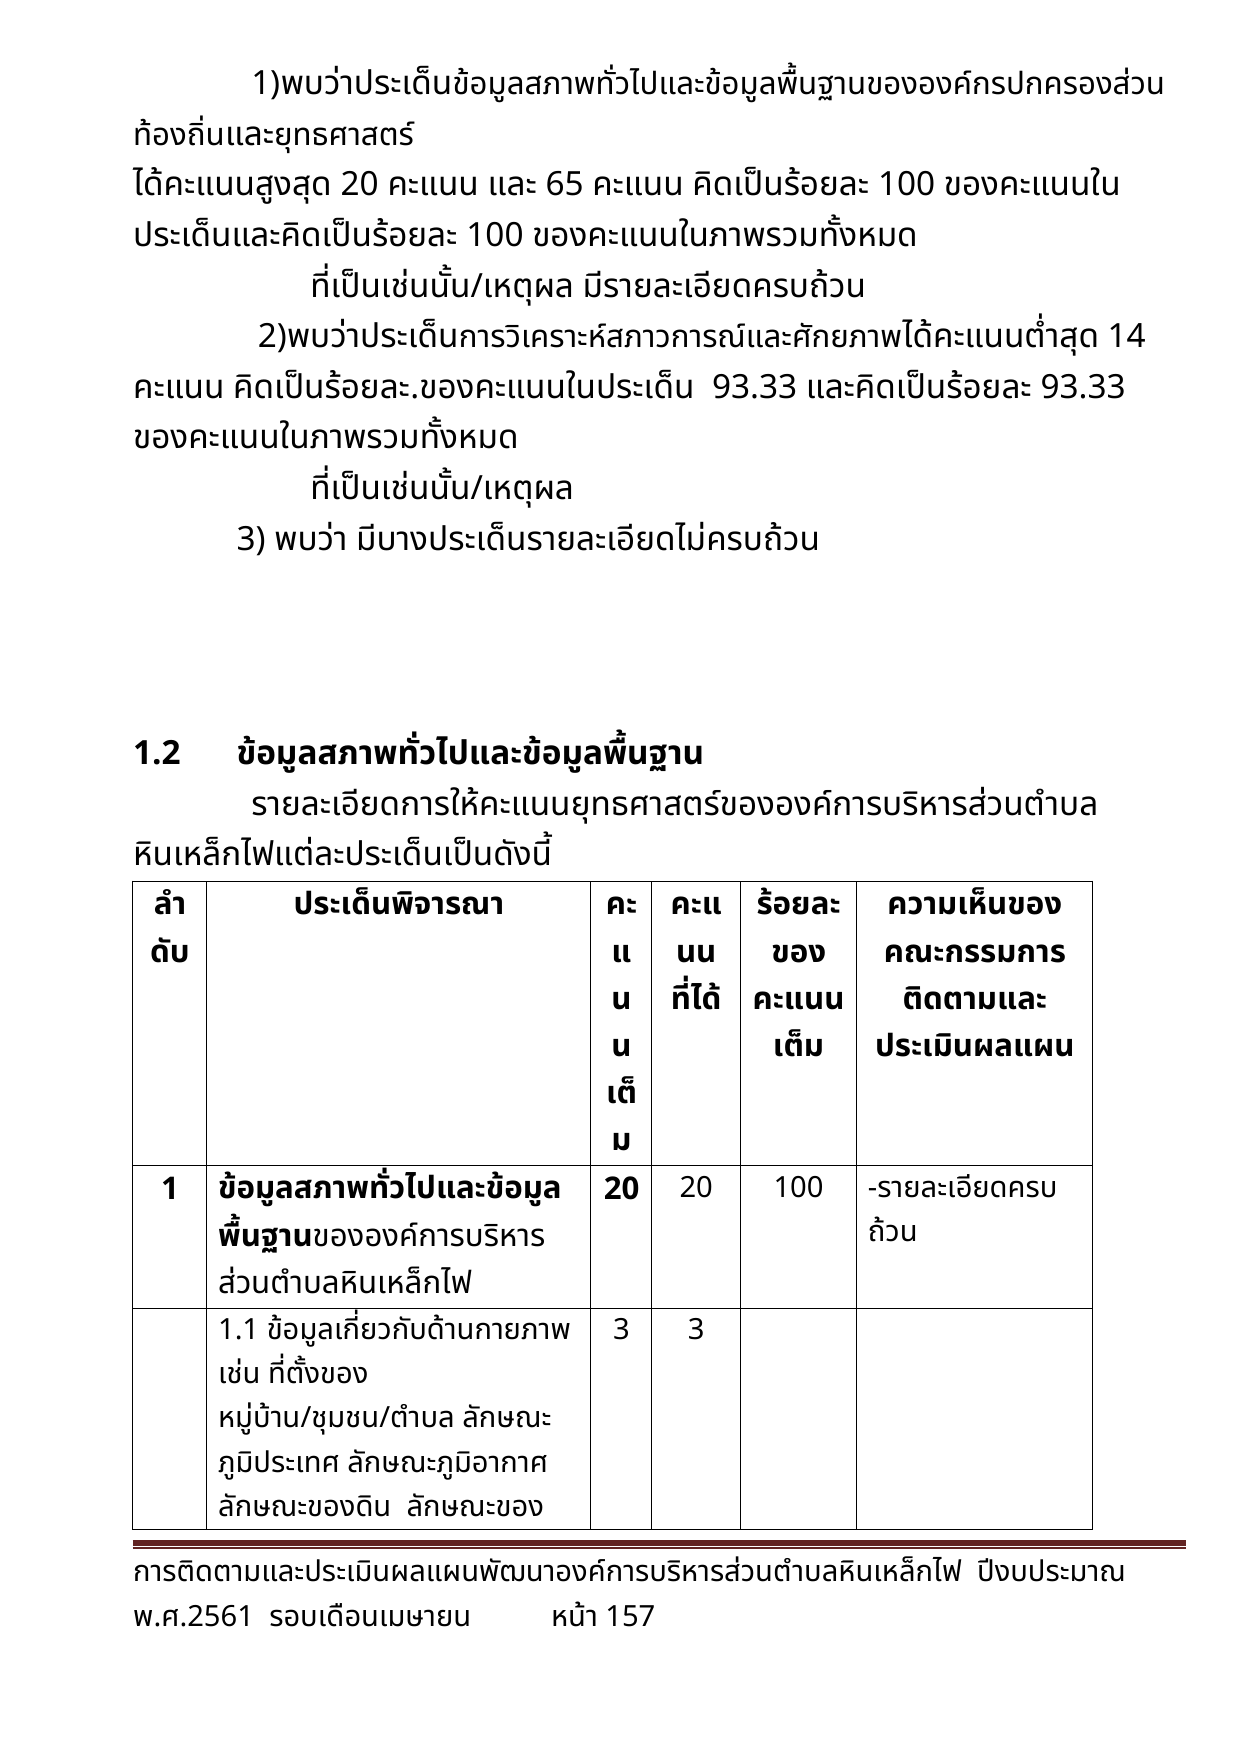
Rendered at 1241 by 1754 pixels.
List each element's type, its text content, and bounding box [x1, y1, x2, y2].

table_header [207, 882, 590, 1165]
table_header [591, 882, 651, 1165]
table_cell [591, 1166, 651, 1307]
text 1.2 ข้อมูลสภาพทั่วไปและข้อมูลพื้นฐาน [133, 729, 1186, 780]
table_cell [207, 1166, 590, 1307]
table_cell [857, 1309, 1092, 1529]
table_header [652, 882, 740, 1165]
text ที่เป็นเช่นนั้น/เหตุผล [133, 464, 1186, 514]
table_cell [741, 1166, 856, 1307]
text 1) พบว่าประเด็นข้อมูลสภาพทั่วไปและข้อมูลพื้นฐานขององค์กรปกครองส่วนท้องถิ่นและยุทธศาสตร์ ได้คะแนนสูงสุด 20 คะแนน และ 65 คะแนน คิดเป็นร้อยละ 100 ของคะแนนในประเด็นและคิดเป็นร้อยละ 100 ของคะแนนในภาพรวมทั้งหมด [133, 59, 1186, 261]
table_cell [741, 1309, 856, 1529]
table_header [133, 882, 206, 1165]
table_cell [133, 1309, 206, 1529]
text รายละเอียดการให้คะแนนยุทธศาสตร์ขององค์การบริหารส่วนตำบลหินเหล็กไฟแต่ละประเด็นเป็นดังนี้ [133, 780, 1186, 881]
text 3) พบว่า มีบางประเด็นรายละเอียดไม่ครบถ้วน [133, 514, 1186, 565]
text ที่เป็นเช่นนั้น/เหตุผล มีรายละเอียดครบถ้วน [133, 261, 1186, 312]
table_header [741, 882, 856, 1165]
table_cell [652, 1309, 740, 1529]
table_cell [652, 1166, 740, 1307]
text 2)พบว่าประเด็นการวิเคราะห์สภาวการณ์และศักยภาพได้คะแนนต่ำสุด 14 คะแนน คิดเป็นร้อยละ.ของคะแนนในประเด็น 93.33 และคิดเป็นร้อยละ 93.33 ของคะแนนในภาพรวมทั้งหมด [133, 312, 1186, 464]
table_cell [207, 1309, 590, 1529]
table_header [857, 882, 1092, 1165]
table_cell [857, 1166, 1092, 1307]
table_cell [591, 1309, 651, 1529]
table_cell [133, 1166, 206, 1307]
